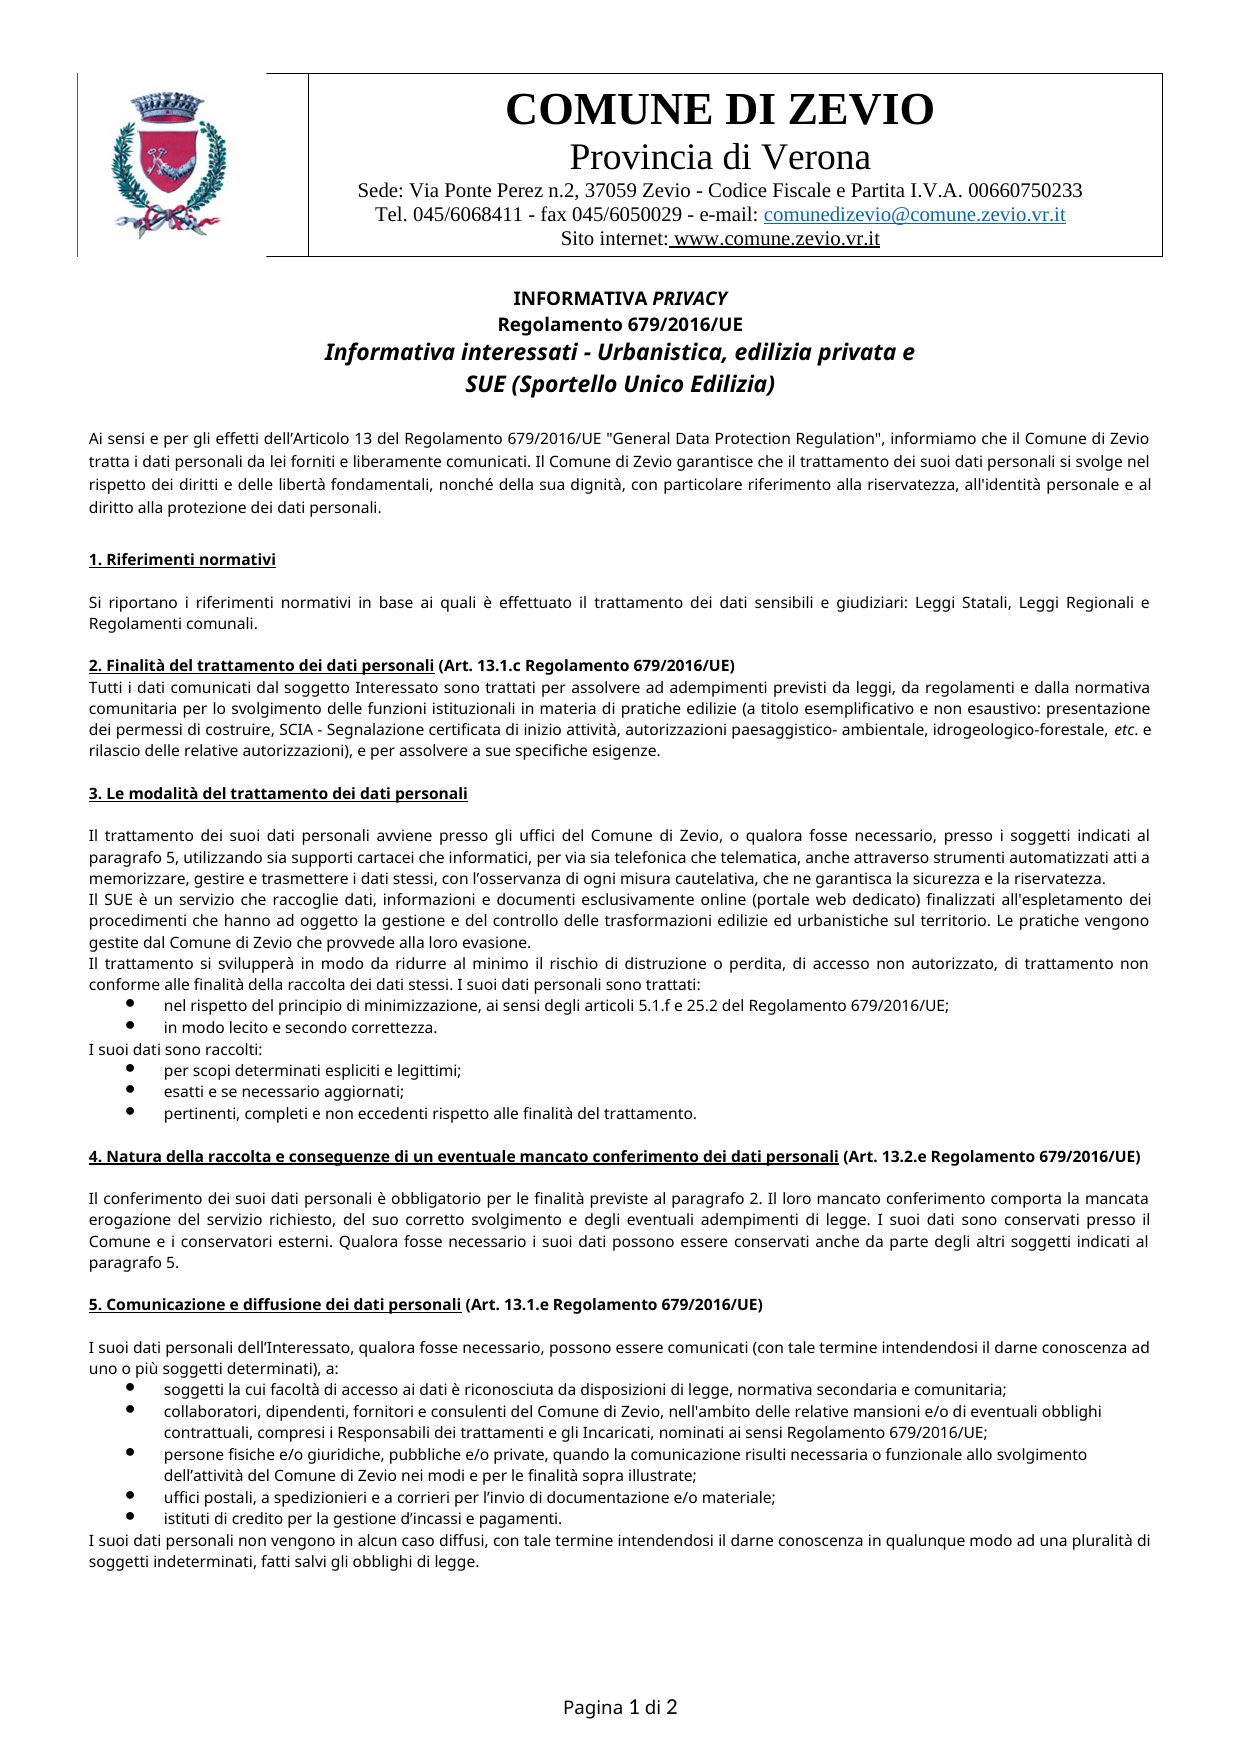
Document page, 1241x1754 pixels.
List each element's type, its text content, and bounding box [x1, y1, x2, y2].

text Tutti i dati comunicati dal soggetto Interessato sono trattati per assolvere ad adempimenti previsti da leggi, da regolamenti e dalla normativa comunitaria per lo svolgimento delle funzioni istituzionali in materia di pratiche edilizie (a titolo esemplificativo e non esaustivo: presentazione dei permessi di costruire, SCIA - Segnalazione certificata di inizio attività, autorizzazioni paesaggistico- ambientale, idrogeologico-forestale, etc. e rilascio delle relative autorizzazioni), e per assolvere a sue specifiche esigenze. [89, 676, 1152, 761]
list pertinenti, completi e non eccedenti rispetto alle finalità del trattamento. [126, 1103, 1152, 1124]
picture [77, 73, 267, 257]
text 1. Riferimenti normativi [89, 549, 1152, 570]
text Il trattamento si svilupperà in modo da ridurre al minimo il rischio di distruzione o perdita, di accesso non autorizzato, di trattamento non conforme alle finalità della raccolta dei dati stessi. I suoi dati personali sono trattati: [89, 953, 1152, 995]
list persone fisiche e/o giuridiche, pubbliche e/o private, quando la comunicazione risulti necessaria o funzionale allo svolgimento dell’attività del Comune di Zevio nei modi e per le finalità sopra illustrate; [126, 1443, 1152, 1486]
text Il trattamento dei suoi dati personali avviene presso gli uffici del Comune di Zevio, o qualora fosse necessario, presso i soggetti indicati al paragrafo 5, utilizzando sia supporti cartacei che informatici, per via sia telefonica che telematica, anche attraverso strumenti automatizzati atti a memorizzare, gestire e trasmettere i dati stessi, con l’osservanza di ogni misura cautelativa, che ne garantisca la sicurezza e la riservatezza. [89, 825, 1152, 889]
text Ai sensi e per gli effetti dell’Articolo 13 del Regolamento 679/2016/UE "General Data Protection Regulation", informiamo che il Comune di Zevio tratta i dati personali da lei forniti e liberamente comunicati. Il Comune di Zevio garantisce che il trattamento dei suoi dati personali si svolge nel rispetto dei diritti e delle libertà fondamentali, nonché della sua dignità, con particolare riferimento alla riservatezza, all'identità personale e al diritto alla protezione dei dati personali. [89, 428, 1152, 518]
list istituti di credito per la gestione d’incassi e pagamenti. [126, 1508, 1152, 1529]
text 5. Comunicazione e diffusione dei dati personali (Art. 13.1.e Regolamento 679/2016/UE) [89, 1294, 1152, 1315]
text I suoi dati personali dell’Interessato, qualora fosse necessario, possono essere comunicati (con tale termine intendendosi il darne conoscenza ad uno o più soggetti determinati), a: [89, 1337, 1152, 1379]
list uffici postali, a spedizionieri e a corrieri per l’invio di documentazione e/o materiale; [126, 1486, 1152, 1508]
text I suoi dati sono raccolti: [89, 1038, 1152, 1059]
list soggetti la cui facoltà di accesso ai dati è riconosciuta da disposizioni di legge, normativa secondaria e comunitaria; [126, 1379, 1152, 1401]
list nel rispetto del principio di minimizzazione, ai sensi degli articoli 5.1.f e 25.2 del Regolamento 679/2016/UE; [126, 995, 1152, 1017]
text 4. Natura della raccolta e conseguenze di un eventuale mancato conferimento dei dati personali (Art. 13.2.e Regolamento 679/2016/UE) [89, 1145, 1152, 1167]
text SUE (Sportello Unico Edilizia) [89, 368, 1152, 399]
text 2. Finalità del trattamento dei dati personali (Art. 13.1.c Regolamento 679/2016/UE) [89, 655, 1152, 676]
list per scopi determinati espliciti e legittimi; [126, 1059, 1152, 1081]
text Il conferimento dei suoi dati personali è obbligatorio per le finalità previste al paragrafo 2. Il loro mancato conferimento comporta la mancata erogazione del servizio richiesto, del suo corretto svolgimento e degli eventuali adempimenti di legge. I suoi dati sono conservati presso il Comune e i conservatori esterni. Qualora fosse necessario i suoi dati possono essere conservati anche da parte degli altri soggetti indicati al paragrafo 5. [89, 1188, 1152, 1273]
text Si riportano i riferimenti normativi in base ai quali è effettuato il trattamento dei dati sensibili e giudiziari: Leggi Statali, Leggi Regionali e Regolamenti comunali. [89, 591, 1152, 634]
list collaboratori, dipendenti, fornitori e consulenti del Comune di Zevio, nell'ambito delle relative mansioni e/o di eventuali obblighi contrattuali, compresi i Responsabili dei trattamenti e gli Incaricati, nominati ai sensi Regolamento 679/2016/UE; [126, 1401, 1152, 1443]
text I suoi dati personali non vengono in alcun caso diffusi, con tale termine intendendosi il darne conoscenza in qualunque modo ad una pluralità di soggetti indeterminati, fatti salvi gli obblighi di legge. [89, 1529, 1152, 1572]
list esatti e se necessario aggiornati; [126, 1081, 1152, 1103]
list in modo lecito e secondo correttezza. [126, 1017, 1152, 1038]
text Il SUE è un servizio che raccoglie dati, informazioni e documenti esclusivamente online (portale web dedicato) finalizzati all'espletamento dei procedimenti che hanno ad oggetto la gestione e del controllo delle trasformazioni edilizie ed urbanistiche sul territorio. Le pratiche vengono gestite dal Comune di Zevio che provvede alla loro evasione. [89, 889, 1152, 953]
text INFORMATIVA PRIVACY Regolamento 679/2016/UE Informativa interessati - Urbanistica, edilizia privata e [89, 285, 1152, 368]
text 3. Le modalità del trattamento dei dati personali [89, 783, 1152, 804]
